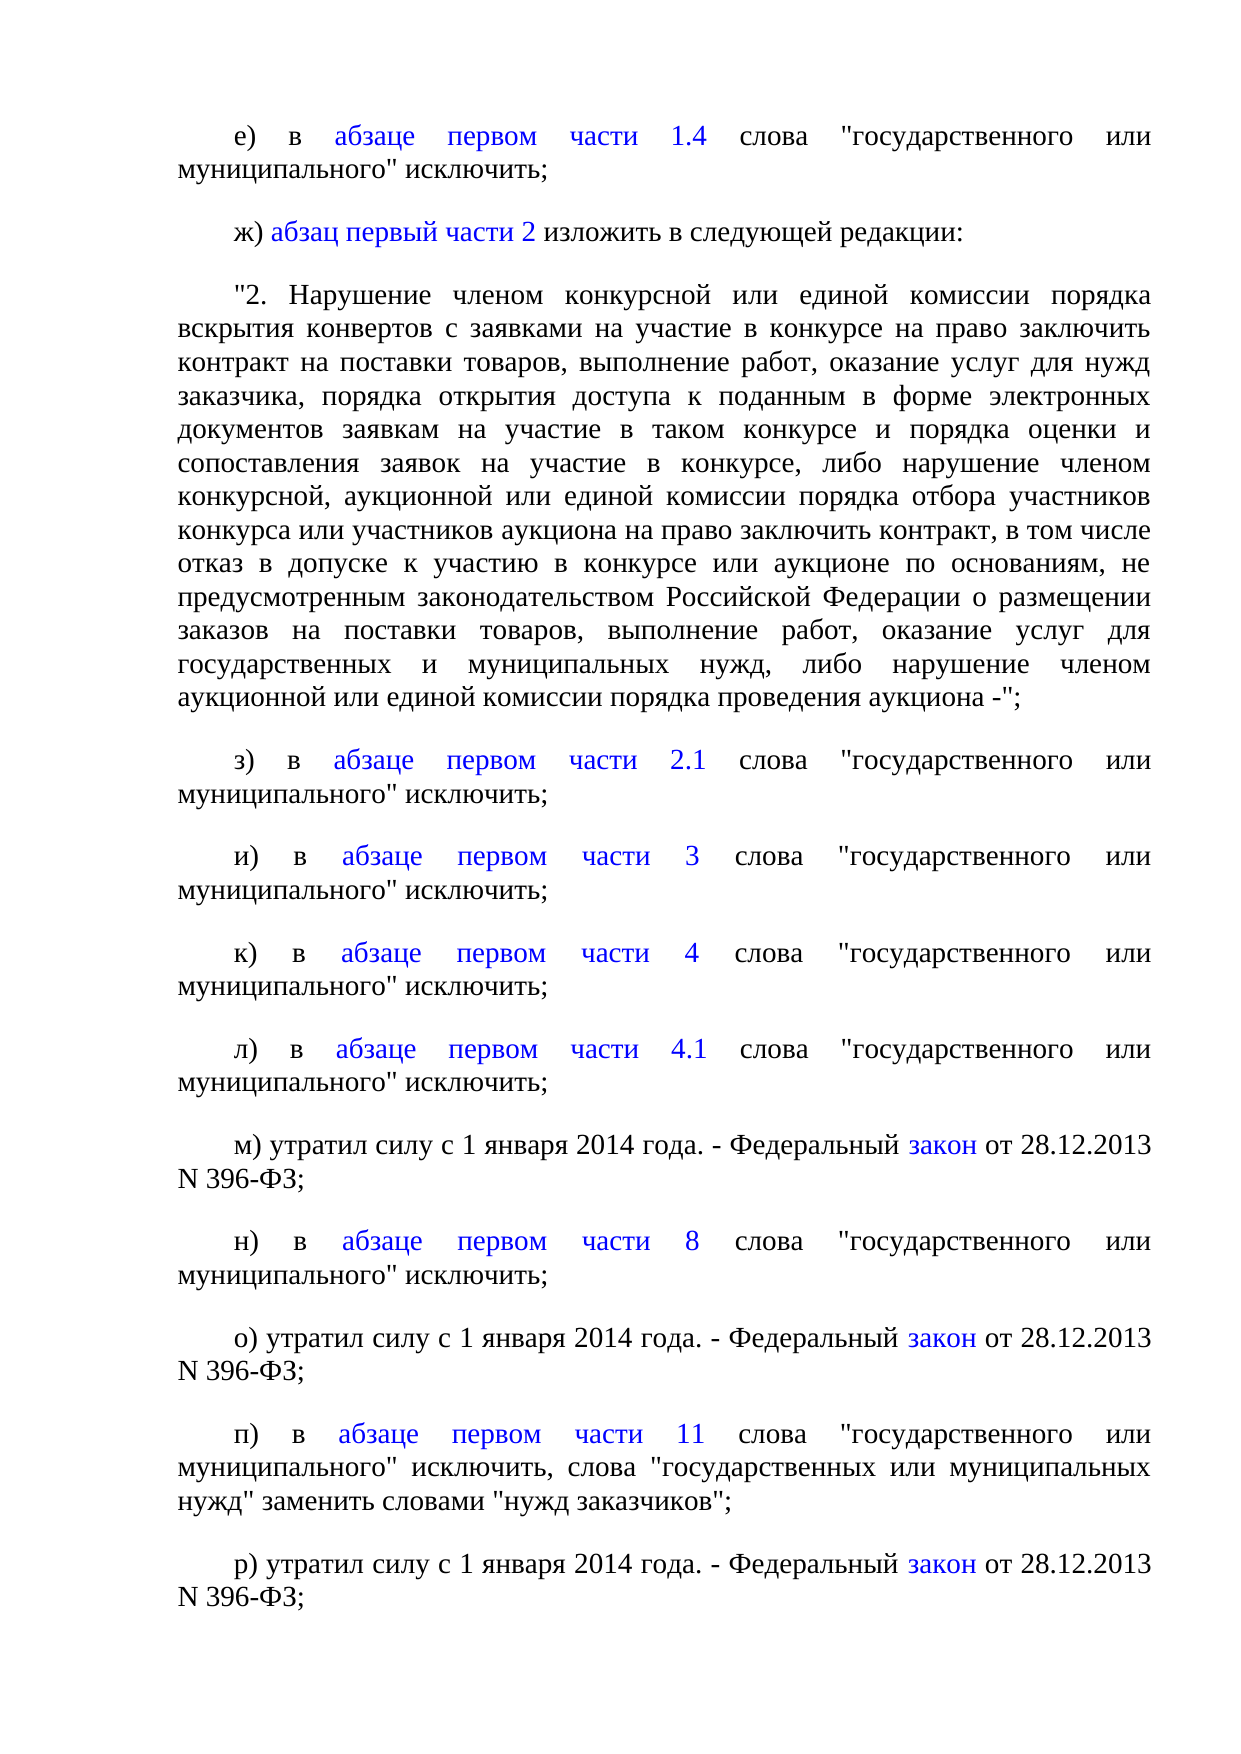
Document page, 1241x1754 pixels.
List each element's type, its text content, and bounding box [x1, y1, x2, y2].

text "2. Нарушение членом конкурсной или единой комиссии порядка вскрытия конвертов с заявками на участие в конкурсе на право заключить контракт на поставки товаров, выполнение работ, оказание услуг для нужд заказчика, порядка открытия доступа к поданным в форме электронных документов заявкам на участие в таком конкурсе и порядка оценки и сопоставления заявок на участие в конкурсе, либо нарушение членом конкурсной, аукционной или единой комиссии порядка отбора участников конкурса или участников аукциона на право заключить контракт, в том числе отказ в допуске к участию в конкурсе или аукционе по основаниям, не предусмотренным законодательством Российской Федерации о размещении заказов на поставки товаров, выполнение работ, оказание услуг для государственных и муниципальных нужд, либо нарушение членом аукционной или единой комиссии порядка проведения аукциона -"; [177, 277, 1152, 713]
text з) в абзаце первом части 2.1 слова "государственного или муниципального" исключить; [177, 742, 1152, 809]
text м) утратил силу с 1 января 2014 года. - Федеральный закон от 28.12.2013 N 396-ФЗ; [177, 1127, 1152, 1194]
text п) в абзаце первом части 11 слова "государственного или муниципального" исключить, слова "государственных или муниципальных нужд" заменить словами "нужд заказчиков"; [177, 1416, 1152, 1517]
text и) в абзаце первом части 3 слова "государственного или муниципального" исключить; [177, 838, 1152, 906]
text р) утратил силу с 1 января 2014 года. - Федеральный закон от 28.12.2013 N 396-ФЗ; [177, 1546, 1152, 1613]
text л) в абзаце первом части 4.1 слова "государственного или муниципального" исключить; [177, 1031, 1152, 1098]
text к) в абзаце первом части 4 слова "государственного или муниципального" исключить; [177, 935, 1152, 1002]
text о) утратил силу с 1 января 2014 года. - Федеральный закон от 28.12.2013 N 396-ФЗ; [177, 1320, 1152, 1387]
text е) в абзаце первом части 1.4 слова "государственного или муниципального" исключить; [177, 118, 1152, 185]
text ж) абзац первый части 2 изложить в следующей редакции: [177, 214, 1152, 248]
text н) в абзаце первом части 8 слова "государственного или муниципального" исключить; [177, 1223, 1152, 1291]
